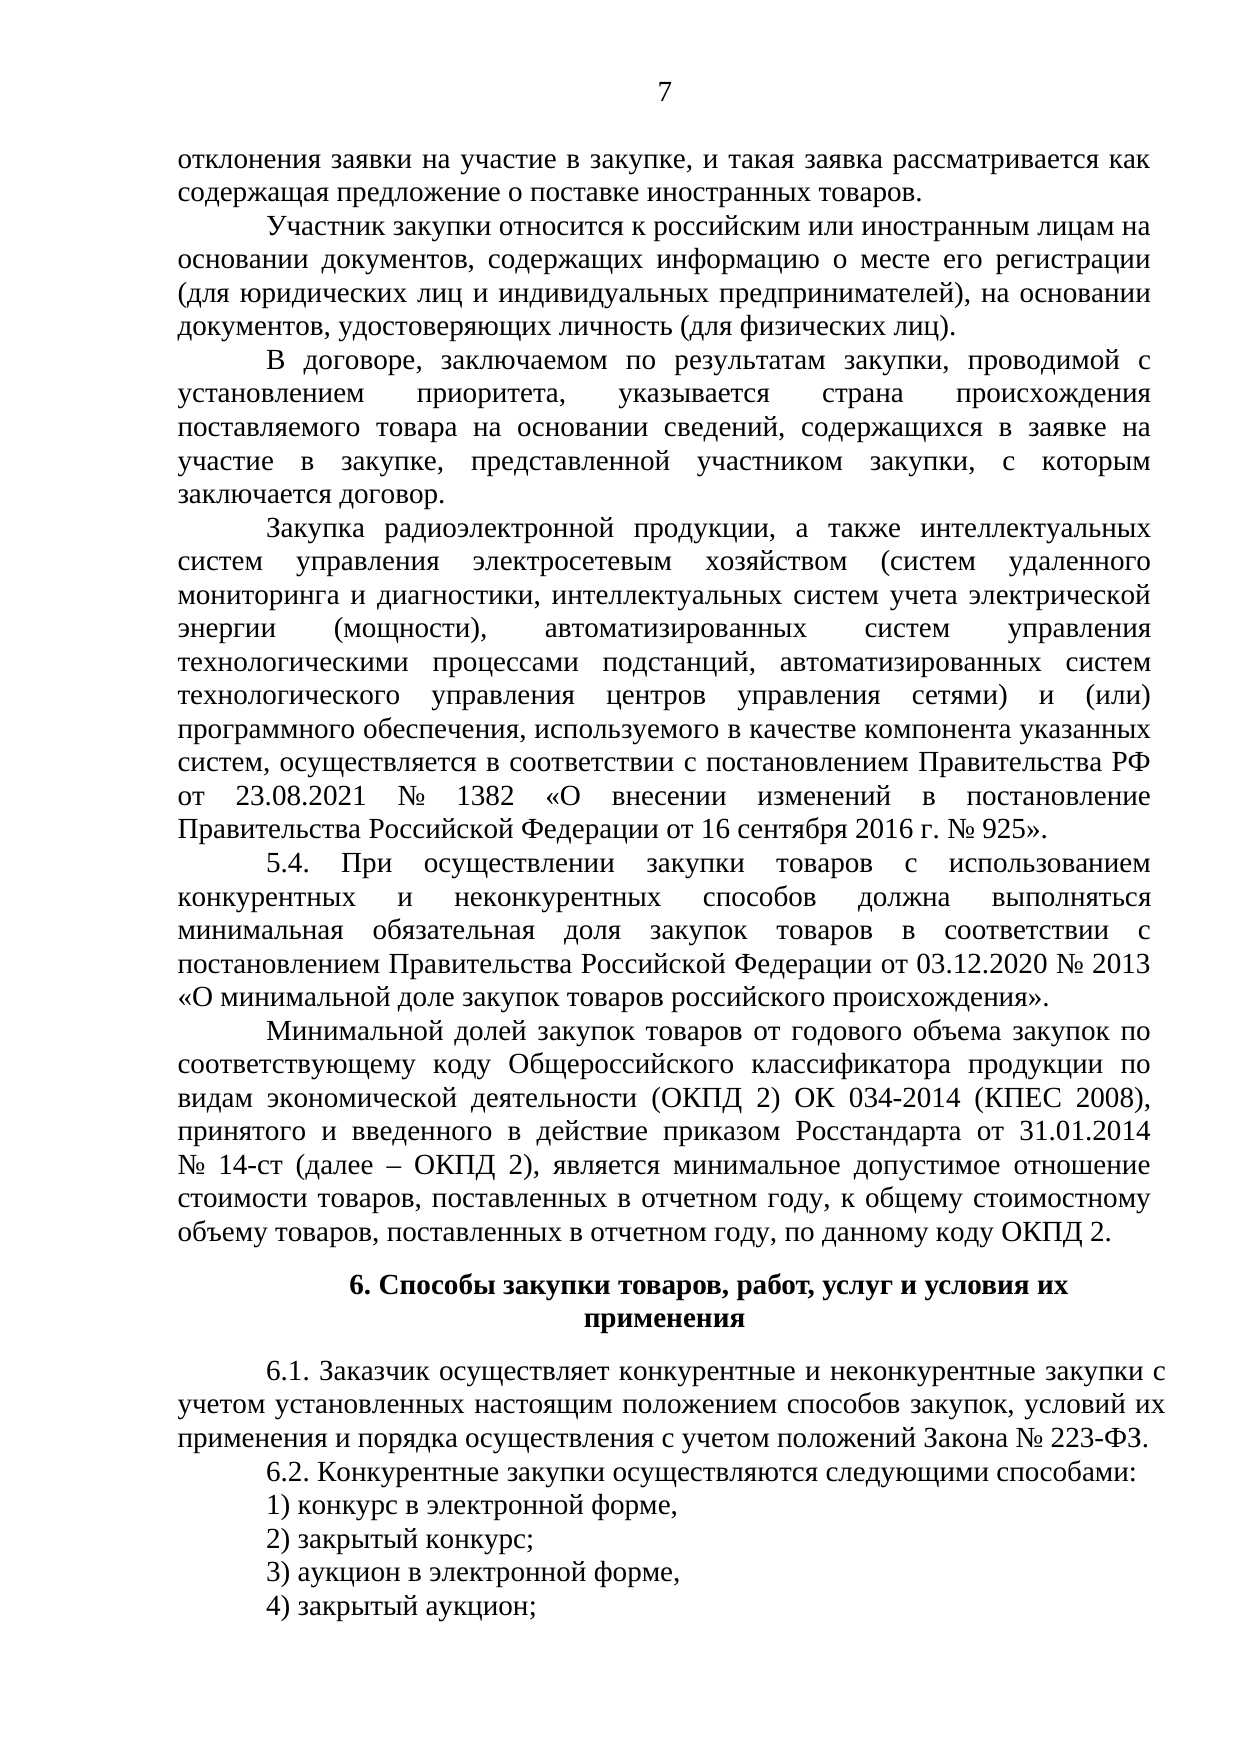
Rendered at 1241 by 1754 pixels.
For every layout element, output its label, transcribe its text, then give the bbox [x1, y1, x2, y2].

text Участник закупки относится к российским или иностранным лицам на основании документов, содержащих информацию о месте его регистрации (для юридических лиц и индивидуальных предпринимателей), на основании документов, удостоверяющих личность (для физических лиц). [177, 208, 1152, 342]
text 3) аукцион в электронной форме, [177, 1554, 1152, 1588]
text 6.1. Заказчик осуществляет конкурентные и неконкурентные закупки с учетом установленных настоящим положением способов закупок, условий их применения и порядка осуществления с учетом положений Закона № 223-ФЗ. [177, 1353, 1167, 1454]
text Закупка радиоэлектронной продукции, а также интеллектуальных систем управления электросетевым хозяйством (систем удаленного мониторинга и диагностики, интеллектуальных систем учета электрической энергии (мощности), автоматизированных систем управления технологическими процессами подстанций, автоматизированных систем технологического управления центров управления сетями) и (или) программного обеспечения, используемого в качестве компонента указанных систем, осуществляется в соответствии с постановлением Правительства РФ от 23.08.2021 № 1382 «О внесении изменений в постановление Правительства Российской Федерации от 16 сентября 2016 г. № 925». [177, 510, 1152, 845]
text 2) закрытый конкурс; [177, 1521, 1152, 1554]
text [177, 141, 1152, 208]
text 4) закрытый аукцион; [177, 1588, 1152, 1621]
text 1) конкурс в электронной форме, [177, 1487, 1152, 1521]
text 5.4. При осуществлении закупки товаров с использованием конкурентных и неконкурентных способов должна выполняться минимальная обязательная доля закупок товаров в соответствии с постановлением Правительства Российской Федерации от 03.12.2020 № 2013 «О минимальной доле закупок товаров российского происхождения». [177, 845, 1152, 1013]
text 6.2. Конкурентные закупки осуществляются следующими способами: [177, 1454, 1152, 1487]
text 6. Способы закупки товаров, работ, услуг и условия их применения [177, 1267, 1152, 1334]
text В договоре, заключаемом по результатам закупки, проводимой с установлением приоритета, указывается страна происхождения поставляемого товара на основании сведений, содержащихся в заявке на участие в закупке, представленной участником закупки, с которым заключается договор. [177, 342, 1152, 510]
text Минимальной долей закупок товаров от годового объема закупок по соответствующему коду Общероссийского классификатора продукции по видам экономической деятельности (ОКПД 2) ОК 034-2014 (КПЕС 2008), принятого и введенного в действие приказом Росстандарта от 31.01.2014 № 14-ст (далее – ОКПД 2), является минимальное допустимое отношение стоимости товаров, поставленных в отчетном году, к общему стоимостному объему товаров, поставленных в отчетном году, по данному коду ОКПД 2. [177, 1013, 1152, 1248]
